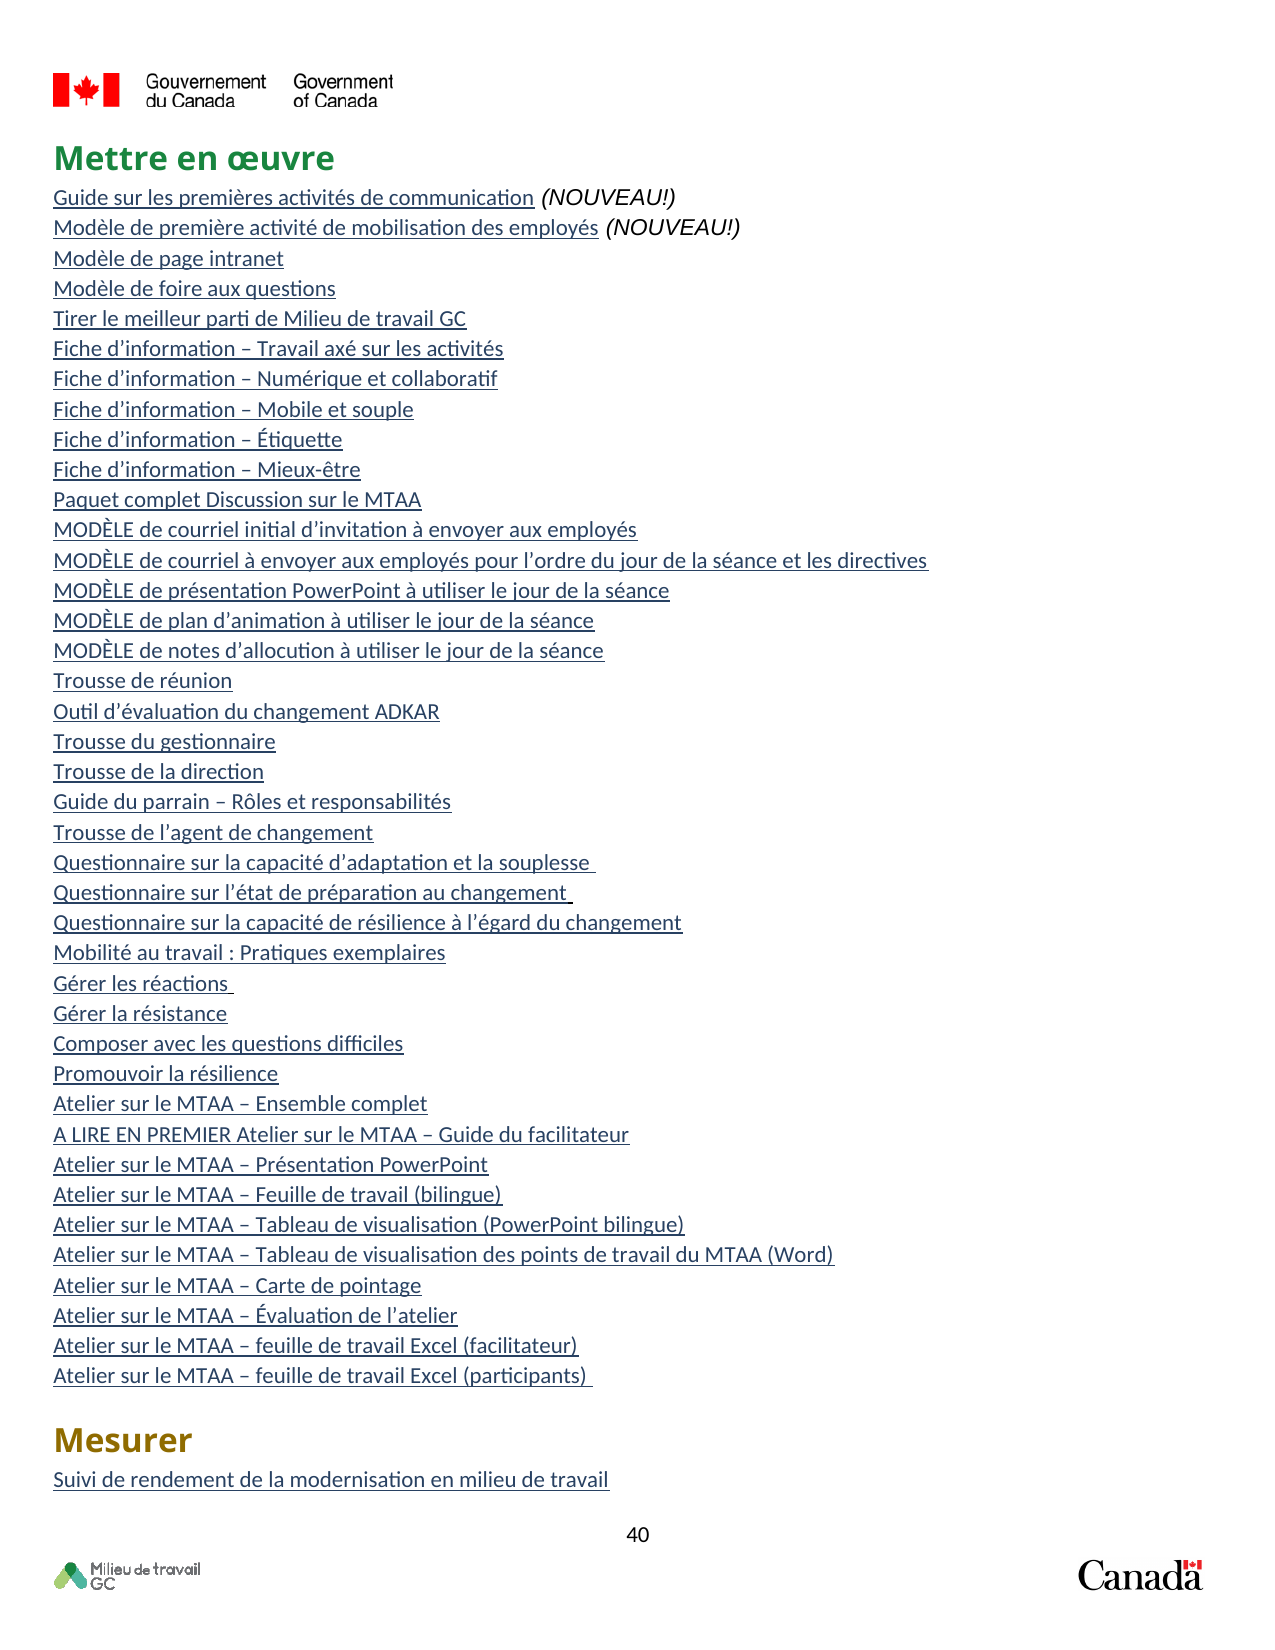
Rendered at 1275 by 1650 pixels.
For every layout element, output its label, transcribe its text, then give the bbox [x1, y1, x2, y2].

text Questionnaire sur la capacité d’adaptation et la souplesse [53, 848, 1222, 876]
subtitle Mettre en œuvre [53, 134, 1222, 180]
text Modèle de page intranet [53, 244, 1222, 272]
text Trousse de la direction [53, 757, 1222, 785]
text MODÈLE de courriel initial d’invitation à envoyer aux employés [53, 516, 1222, 543]
text Gérer les réactions [53, 969, 1222, 997]
picture [1078, 1557, 1206, 1591]
text Questionnaire sur la capacité de résilience à l’égard du changement [53, 908, 1222, 936]
picture [53, 1561, 201, 1591]
text Atelier sur le MTAA – Feuille de travail (bilingue) [53, 1180, 1222, 1208]
text Atelier sur le MTAA – Tableau de visualisation des points de travail du MTAA (Word) [53, 1241, 1222, 1268]
text Atelier sur le MTAA – Évaluation de l’atelier [53, 1301, 1222, 1329]
text Fiche d’information – Étiquette [53, 425, 1222, 453]
text Fiche d’information – Mieux-être [53, 455, 1222, 483]
text Atelier sur le MTAA – feuille de travail Excel (participants) [53, 1361, 1222, 1389]
text MODÈLE de notes d’allocution à utiliser le jour de la séance [53, 636, 1222, 664]
text MODÈLE de présentation PowerPoint à utiliser le jour de la séance [53, 576, 1222, 604]
text MODÈLE de courriel à envoyer aux employés pour l’ordre du jour de la séance et les directives [53, 546, 1222, 574]
text Atelier sur le MTAA – feuille de travail Excel (facilitateur) [53, 1331, 1222, 1359]
text Modèle de foire aux questions [53, 274, 1222, 302]
text Atelier sur le MTAA – Ensemble complet [53, 1089, 1222, 1117]
text Questionnaire sur l’état de préparation au changement [53, 878, 1222, 906]
text Atelier sur le MTAA – Présentation PowerPoint [53, 1150, 1222, 1178]
text Tirer le meilleur parti de Milieu de travail GC [53, 304, 1222, 332]
text Trousse de réunion [53, 667, 1222, 694]
text Outil d’évaluation du changement ADKAR [53, 697, 1222, 725]
text Trousse de l’agent de changement [53, 818, 1222, 846]
text Paquet complet Discussion sur le MTAA [53, 485, 1222, 513]
text Fiche d’information – Mobile et souple [53, 395, 1222, 423]
picture [53, 73, 393, 107]
text A LIRE EN PREMIER Atelier sur le MTAA – Guide du facilitateur [53, 1120, 1222, 1148]
text MODÈLE de plan d’animation à utiliser le jour de la séance [53, 606, 1222, 634]
text Gérer la résistance [53, 999, 1222, 1027]
text Composer avec les questions difficiles [53, 1029, 1222, 1057]
text Trousse du gestionnaire [53, 727, 1222, 755]
text Guide sur les premières activités de communication (NOUVEAU!) Modèle de première activité de mobilisation des employés (NOUVEAU!) [53, 183, 1222, 241]
text Promouvoir la résilience [53, 1059, 1222, 1087]
text Atelier sur le MTAA – Tableau de visualisation (PowerPoint bilingue) [53, 1210, 1222, 1238]
text Fiche d’information – Numérique et collaboratif [53, 364, 1222, 392]
subtitle Mesurer [53, 1417, 1222, 1462]
text Guide du parrain – Rôles et responsabilités [53, 787, 1222, 815]
text Suivi de rendement de la modernisation en milieu de travail [53, 1466, 1222, 1493]
text Atelier sur le MTAA – Carte de pointage [53, 1271, 1222, 1299]
text Fiche d’information – Travail axé sur les activités [53, 334, 1222, 362]
text Mobilité au travail : Pratiques exemplaires [53, 938, 1222, 966]
